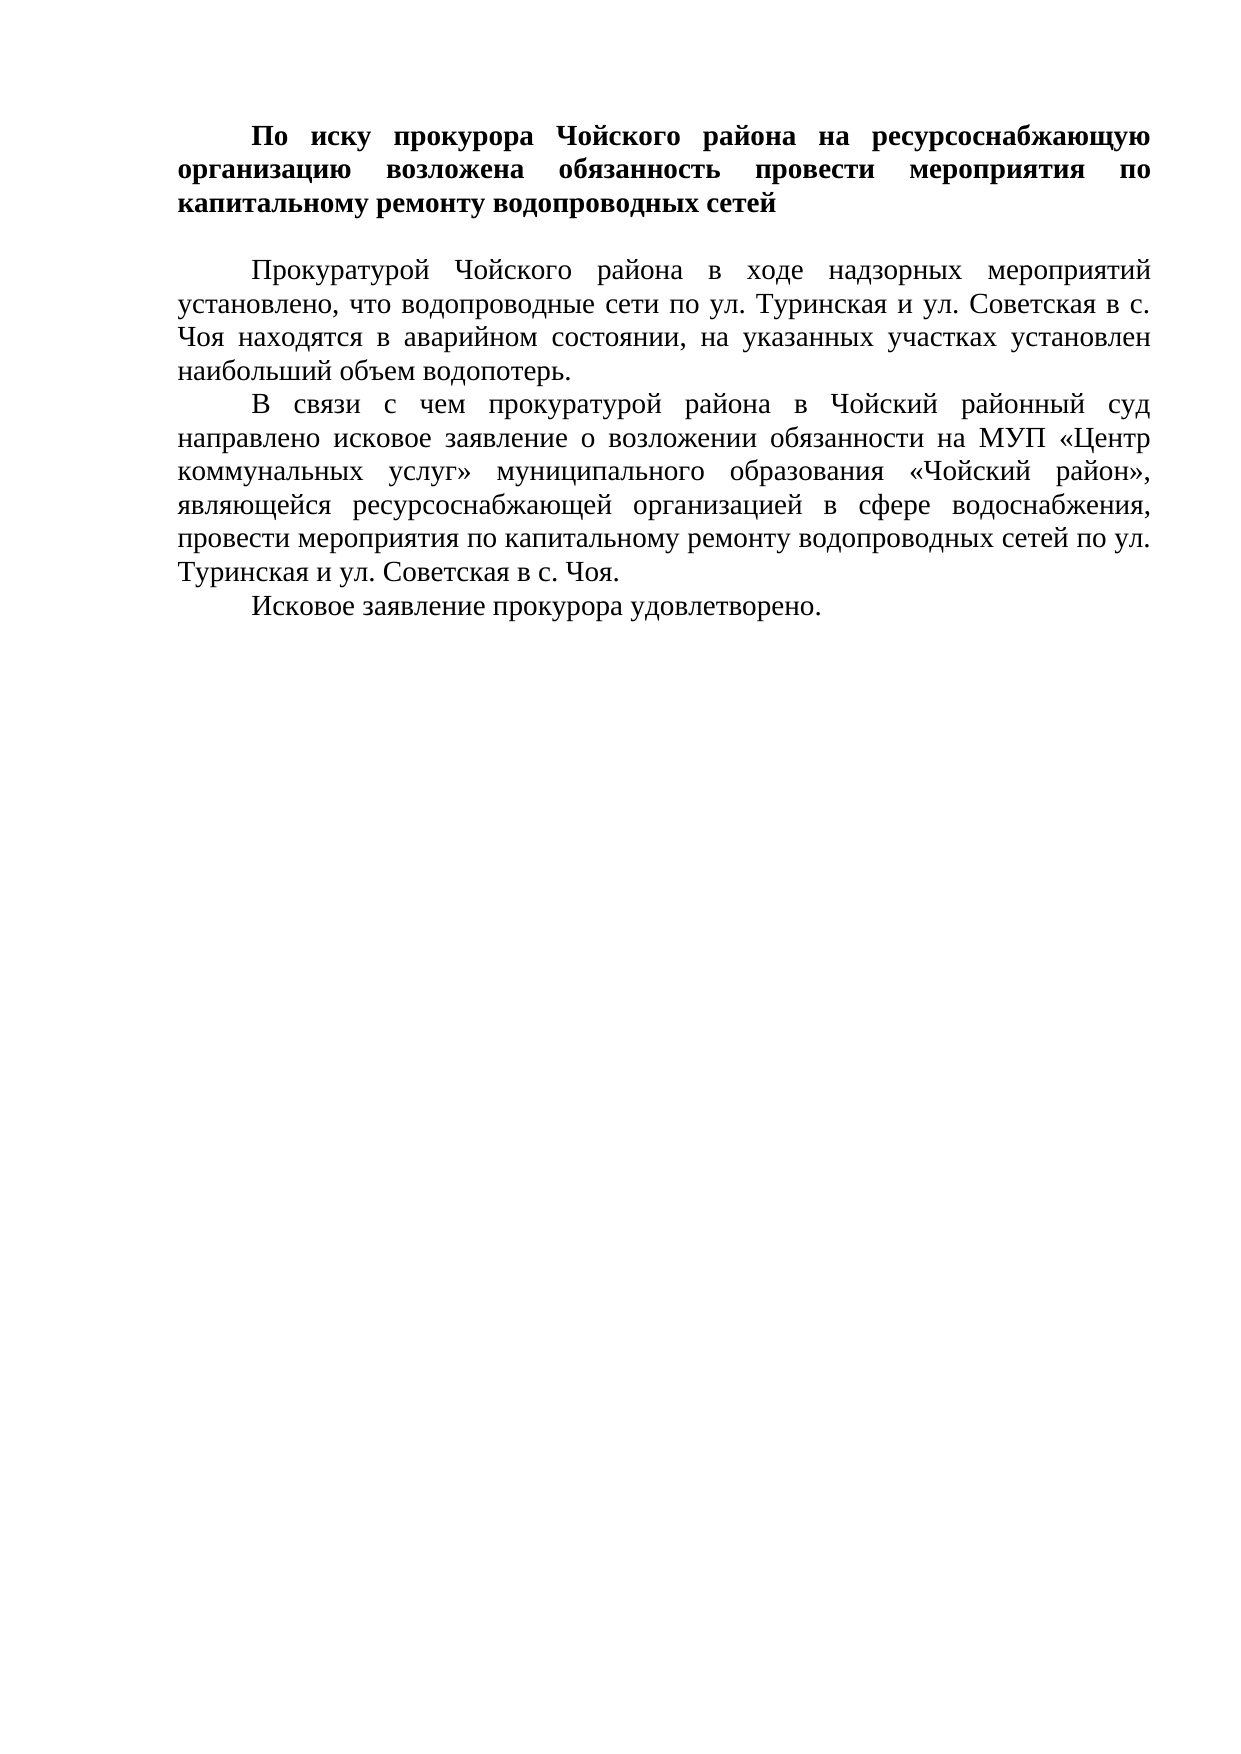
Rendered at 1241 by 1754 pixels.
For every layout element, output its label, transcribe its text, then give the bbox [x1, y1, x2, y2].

text В связи с чем прокуратурой района в Чойский районный суд направлено исковое заявление о возложении обязанности на МУП «Центр коммунальных услуг» муниципального образования «Чойский район», являющейся ресурсоснабжающей организацией в сфере водоснабжения, провести мероприятия по капитальному ремонту водопроводных сетей по ул. Туринская и ул. Советская в с. Чоя. [177, 386, 1152, 588]
text Прокуратурой Чойского района в ходе надзорных мероприятий установлено, что водопроводные сети по ул. Туринская и ул. Советская в с. Чоя находятся в аварийном состоянии, на указанных участках установлен наибольший объем водопотерь. [177, 252, 1152, 386]
text Исковое заявление прокурора удовлетворено. [177, 588, 1152, 621]
text По иску прокурора Чойского района на ресурсоснабжающую организацию возложена обязанность провести мероприятия по капитальному ремонту водопроводных сетей [177, 118, 1152, 219]
